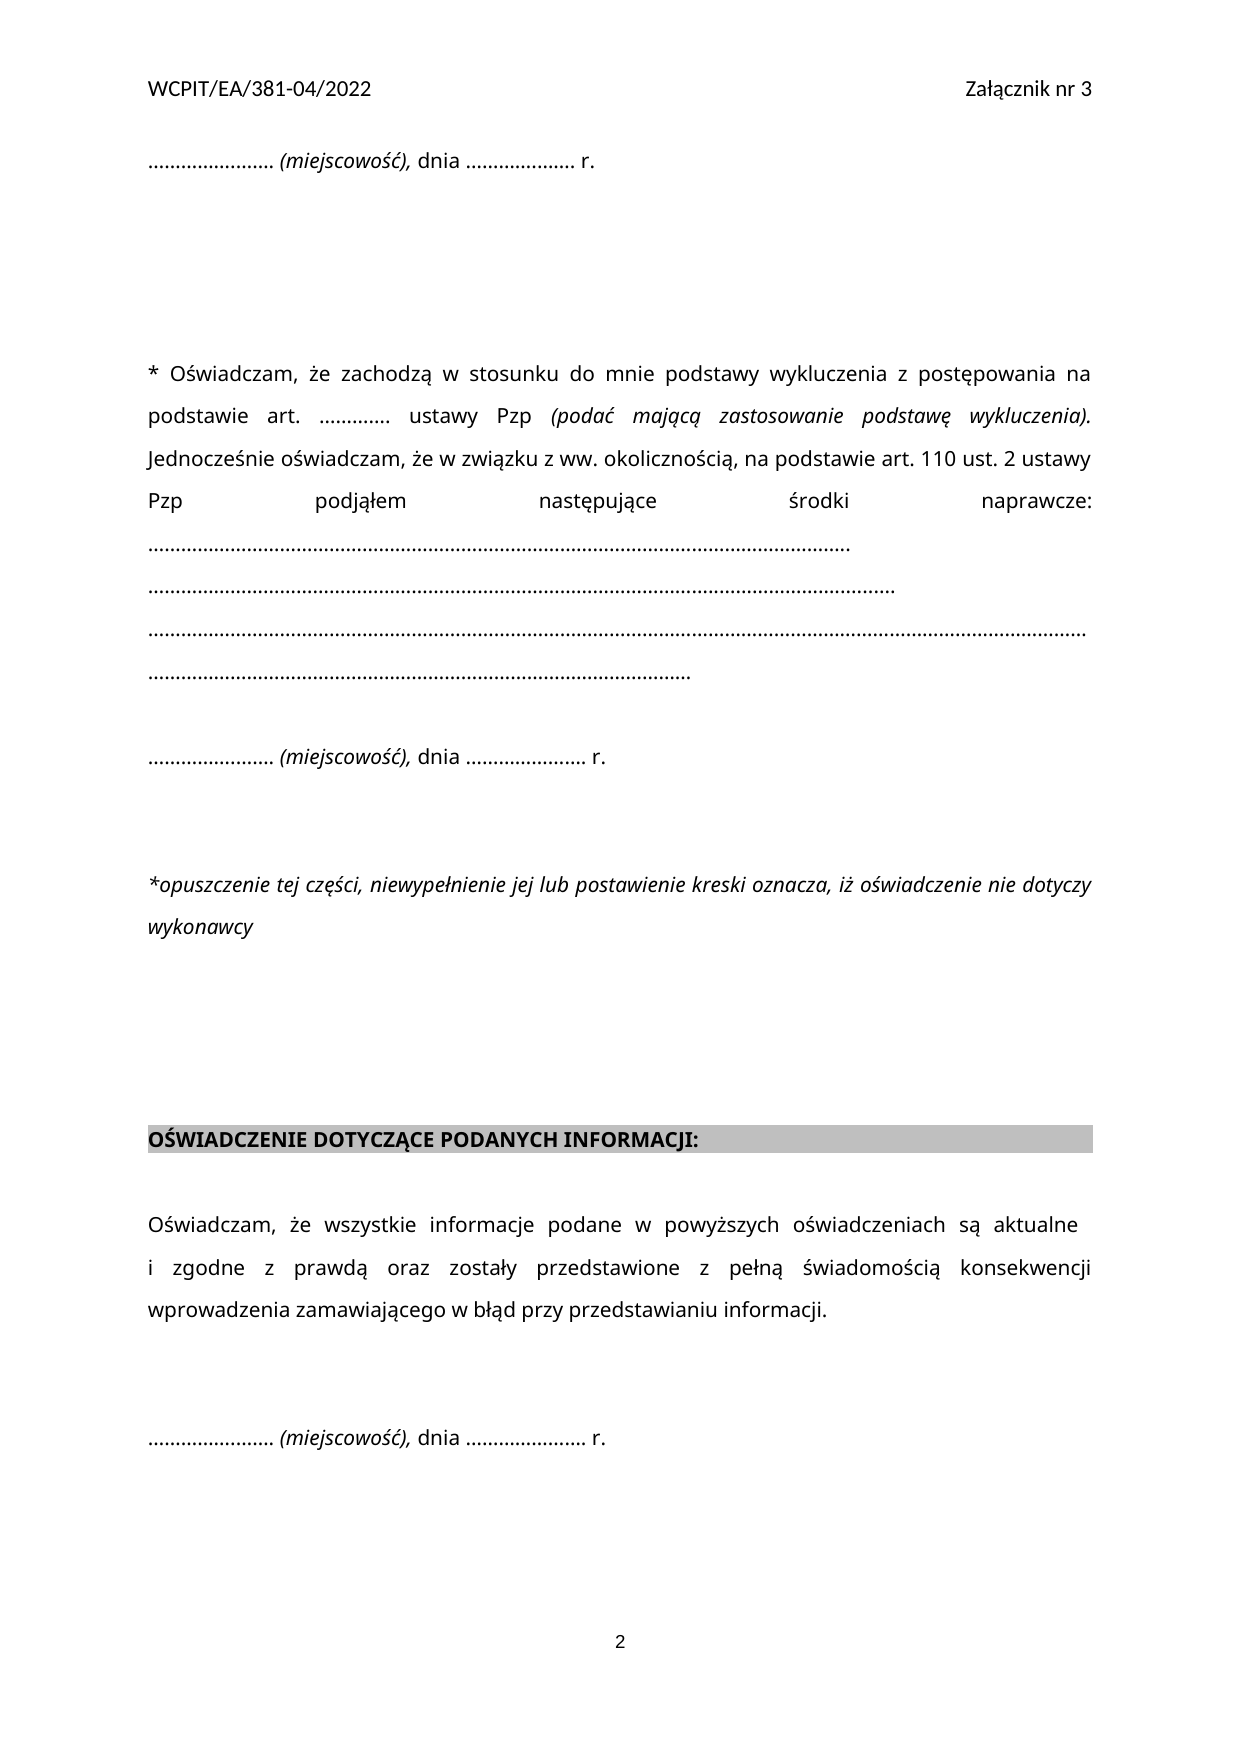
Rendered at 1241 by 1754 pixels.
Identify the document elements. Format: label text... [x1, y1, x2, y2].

text * Oświadczam, że zachodzą w stosunku do mnie podstawy wykluczenia z postępowania na podstawie art. …………. ustawy Pzp (podać mającą zastosowanie podstawę wykluczenia). Jednocześnie oświadczam, że w związku z ww. okolicznością, na podstawie art. 110 ust. 2 ustawy Pzp podjąłem następujące środki naprawcze: ……………………………………………………………………………………………………………….. [148, 359, 1093, 557]
text OŚWIADCZENIE DOTYCZĄCE PODANYCH INFORMACJI: [148, 1125, 1093, 1153]
text …………….……. (miejscowość), dnia …………………. r. [148, 1423, 1093, 1452]
text Oświadczam, że wszystkie informacje podane w powyższych oświadczeniach są aktualne i zgodne z prawdą oraz zostały przedstawione z pełną świadomością konsekwencji wprowadzenia zamawiającego w błąd przy przedstawianiu informacji. [148, 1210, 1093, 1324]
text …………………………………………………………………………………………..…………………...........……………………………………………………………………………………………………………………………………………………………………………………………………………………………………………… [148, 572, 1093, 685]
list *opuszczenie tej części, niewypełnienie jej lub postawienie kreski oznacza, iż oświadczenie nie dotyczy wykonawcy [148, 870, 1093, 941]
text …………….……. (miejscowość), dnia …………………. r. [148, 742, 1093, 771]
text …………….……. (miejscowość), dnia ………….……. r. [148, 146, 1093, 174]
